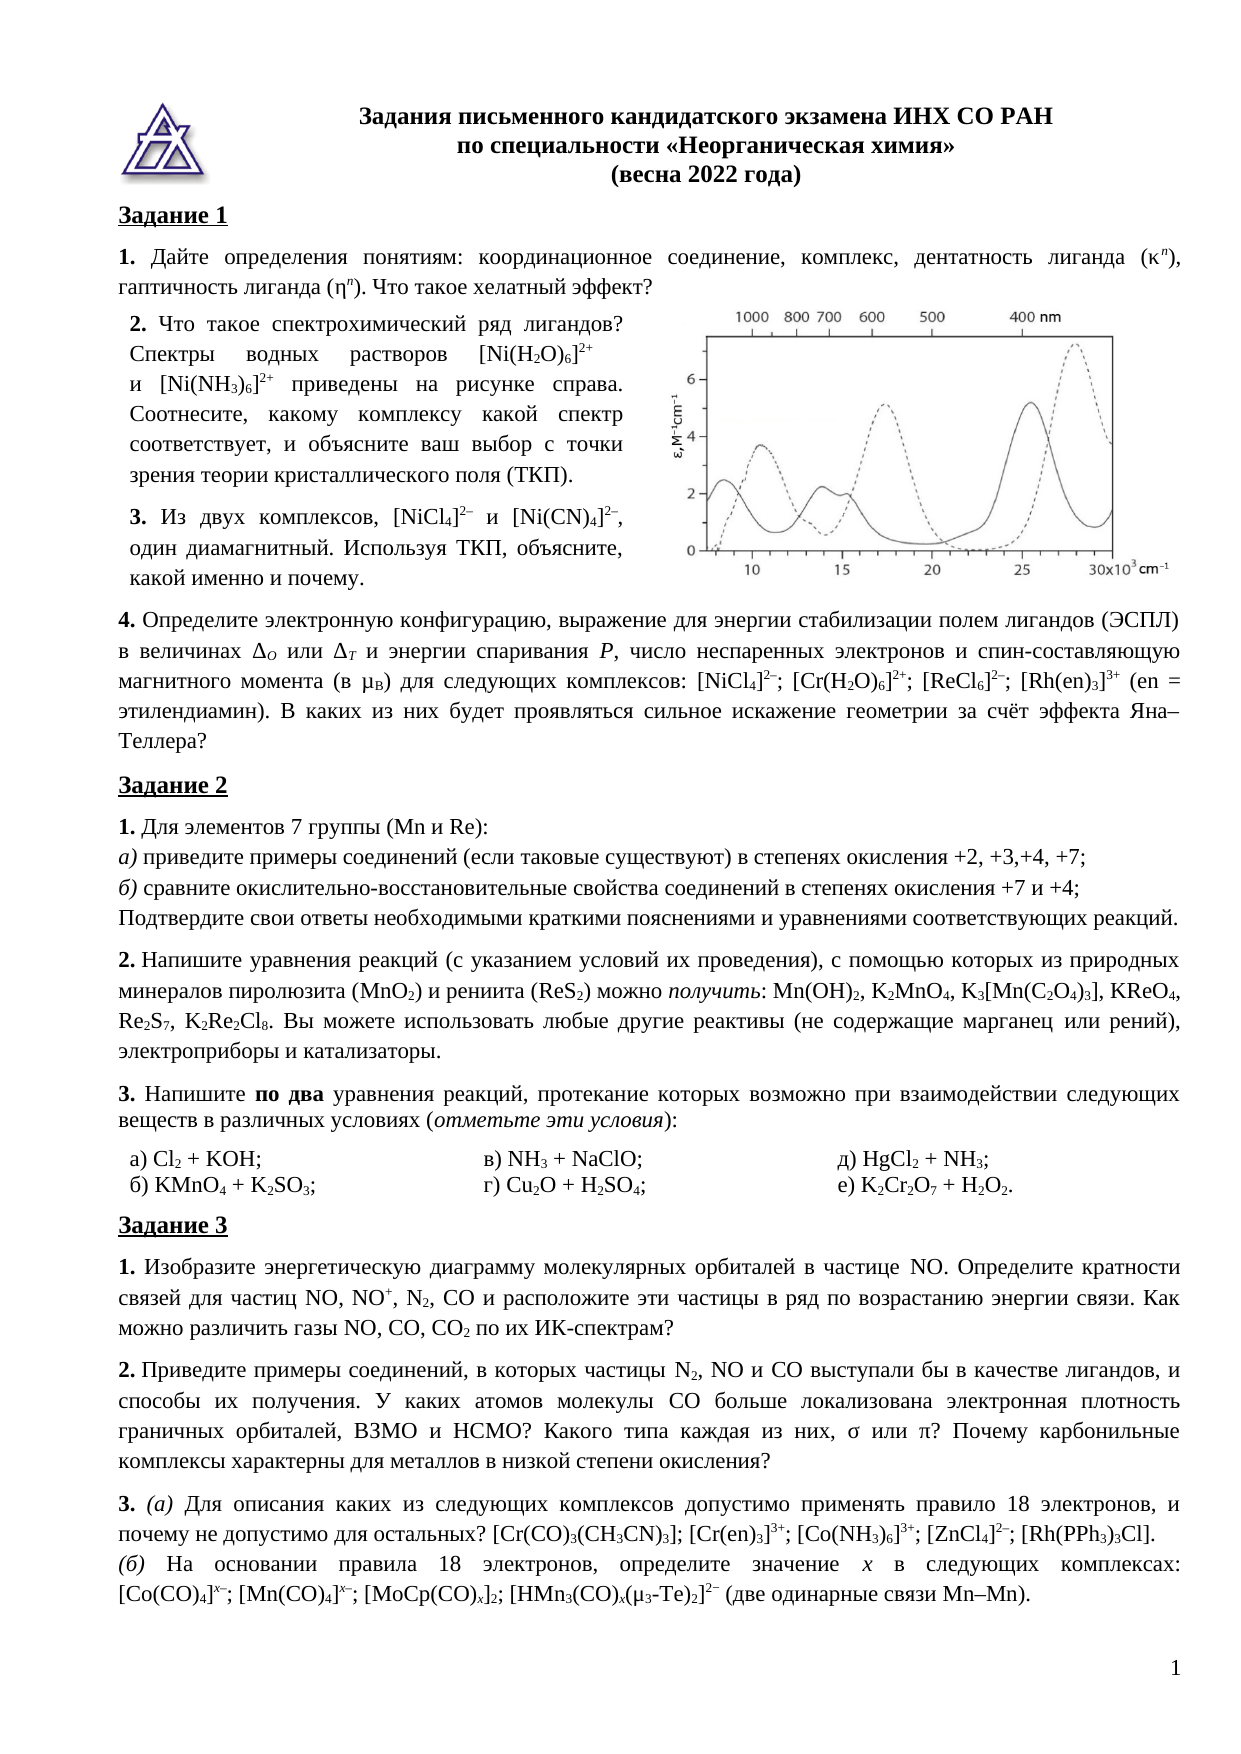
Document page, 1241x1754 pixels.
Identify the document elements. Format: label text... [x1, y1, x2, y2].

table_header а) Cl2 + KOH; б) KMnO4 + K2SO3; [118, 1145, 472, 1198]
picture [668, 309, 1169, 580]
text 1. Для элементов 7 группы (Mn и Re): [118, 813, 1181, 839]
text 3. Напишите по два уравнения реакций, протекание которых возможно при взаимодействии следующих веществ в различных условиях (отметьте эти условия): [118, 1080, 1181, 1133]
picture [118, 102, 212, 185]
text Задание 1 [118, 200, 1181, 229]
table_header в) NH3 + NaClO; г) Cu2O + H2SO4; [472, 1145, 826, 1198]
text 1. Дайте определения понятиям: координационное соединение, комплекс, дентатность лиганда (κn), гаптичность лиганда (ηn). Что такое хелатный эффект? [118, 243, 1181, 299]
text 1. Изобразите энергетическую диаграмму молекулярных орбиталей в частице NO. Определите кратности связей для частиц NO, NO+, N2, CO и расположите эти частицы в ряд по возрастанию энергии связи. Как можно различить газы NO, CO, CO2 по их ИК-спектрам? [118, 1253, 1181, 1340]
text 2. Приведите примеры соединений, в которых частицы N2, NO и CO выступали бы в качестве лигандов, и способы их получения. У каких атомов молекулы CO больше локализована электронная плотность граничных орбиталей, ВЗМО и НСМО? Какого типа каждая из них, σ или π? Почему карбонильные комплексы характерны для металлов в низкой степени окисления? [118, 1357, 1181, 1473]
text Задания письменного кандидатского экзамена ИНХ СО РАН по специальности «Неорганическая химия» (весна 2022 года) [118, 101, 1181, 187]
text а) приведите примеры соединений (если таковые существуют) в степенях окисления +2, +3,+4, +7; [118, 843, 1181, 870]
text 2. Напишите уравнения реакций (с указанием условий их проведения), с помощью которых из природных минералов пиролюзита (MnO2) и рениита (ReS2) можно получить: Mn(OH)2, K2MnO4, K3[Mn(C2O4)3], KReO4, Re2S7, K2Re2Cl8. Вы можете использовать любые другие реактивы (не содержащие марганец или рений), электроприборы и катализаторы. [118, 947, 1181, 1063]
table_header 2. Что такое спектрохимический ряд лигандов? Спектры водных растворов [Ni(H2O)6]2+ и [Ni(NH3)6]2+ приведены на рисунке справа. Соотнесите, какому комплексу какой спектр соответствует, и объясните ваш выбор с точки зрения теории кристаллического поля (ТКП). 3. Из двух комплексов, [NiCl4]2– и [Ni(CN)4]2–, один диамагнитный. Используя ТКП, объясните, какой именно и почему. [118, 310, 635, 607]
text Задание 2 [118, 770, 1181, 799]
table_header д) HgCl2 + NH3; е) K2Cr2O7 + H2O2. [826, 1145, 1180, 1198]
table_header [635, 310, 1180, 607]
text б) сравните окислительно-восстановительные свойства соединений в степенях окисления +7 и +4; [118, 874, 1181, 900]
text (б) На основании правила 18 электронов, определите значение x в следующих комплексах: [Co(CO)4]x–; [Mn(CO)4]x–; [MoCp(CO)x]2; [HMn3(CO)x(μ3-Te)2]2− (две одинарные связи Mn–Mn). [118, 1550, 1181, 1607]
text 4. Определите электронную конфигурацию, выражение для энергии стабилизации полем лигандов (ЭСПЛ) в величинах ΔО или ΔТ и энергии спаривания P, число неспаренных электронов и спин-составляющую магнитного момента (в µB) для следующих комплексов: [NiCl4]2–; [Cr(H2O)6]2+; [ReCl6]2–; [Rh(en)3]3+ (en = этилендиамин). В каких из них будет проявляться сильное искажение геометрии за счёт эффекта Яна–Теллера? [118, 607, 1181, 754]
text Задание 3 [118, 1210, 1181, 1239]
text Подтвердите свои ответы необходимыми краткими пояснениями и уравнениями соответствующих реакций. [118, 904, 1181, 930]
text 3. (а) Для описания каких из следующих комплексов допустимо применять правило 18 электронов, и почему не допустимо для остальных? [Cr(CO)3(CH3CN)3]; [Cr(en)3]3+; [Co(NH3)6]3+; [ZnCl4]2–; [Rh(PPh3)3Cl]. [118, 1490, 1181, 1546]
